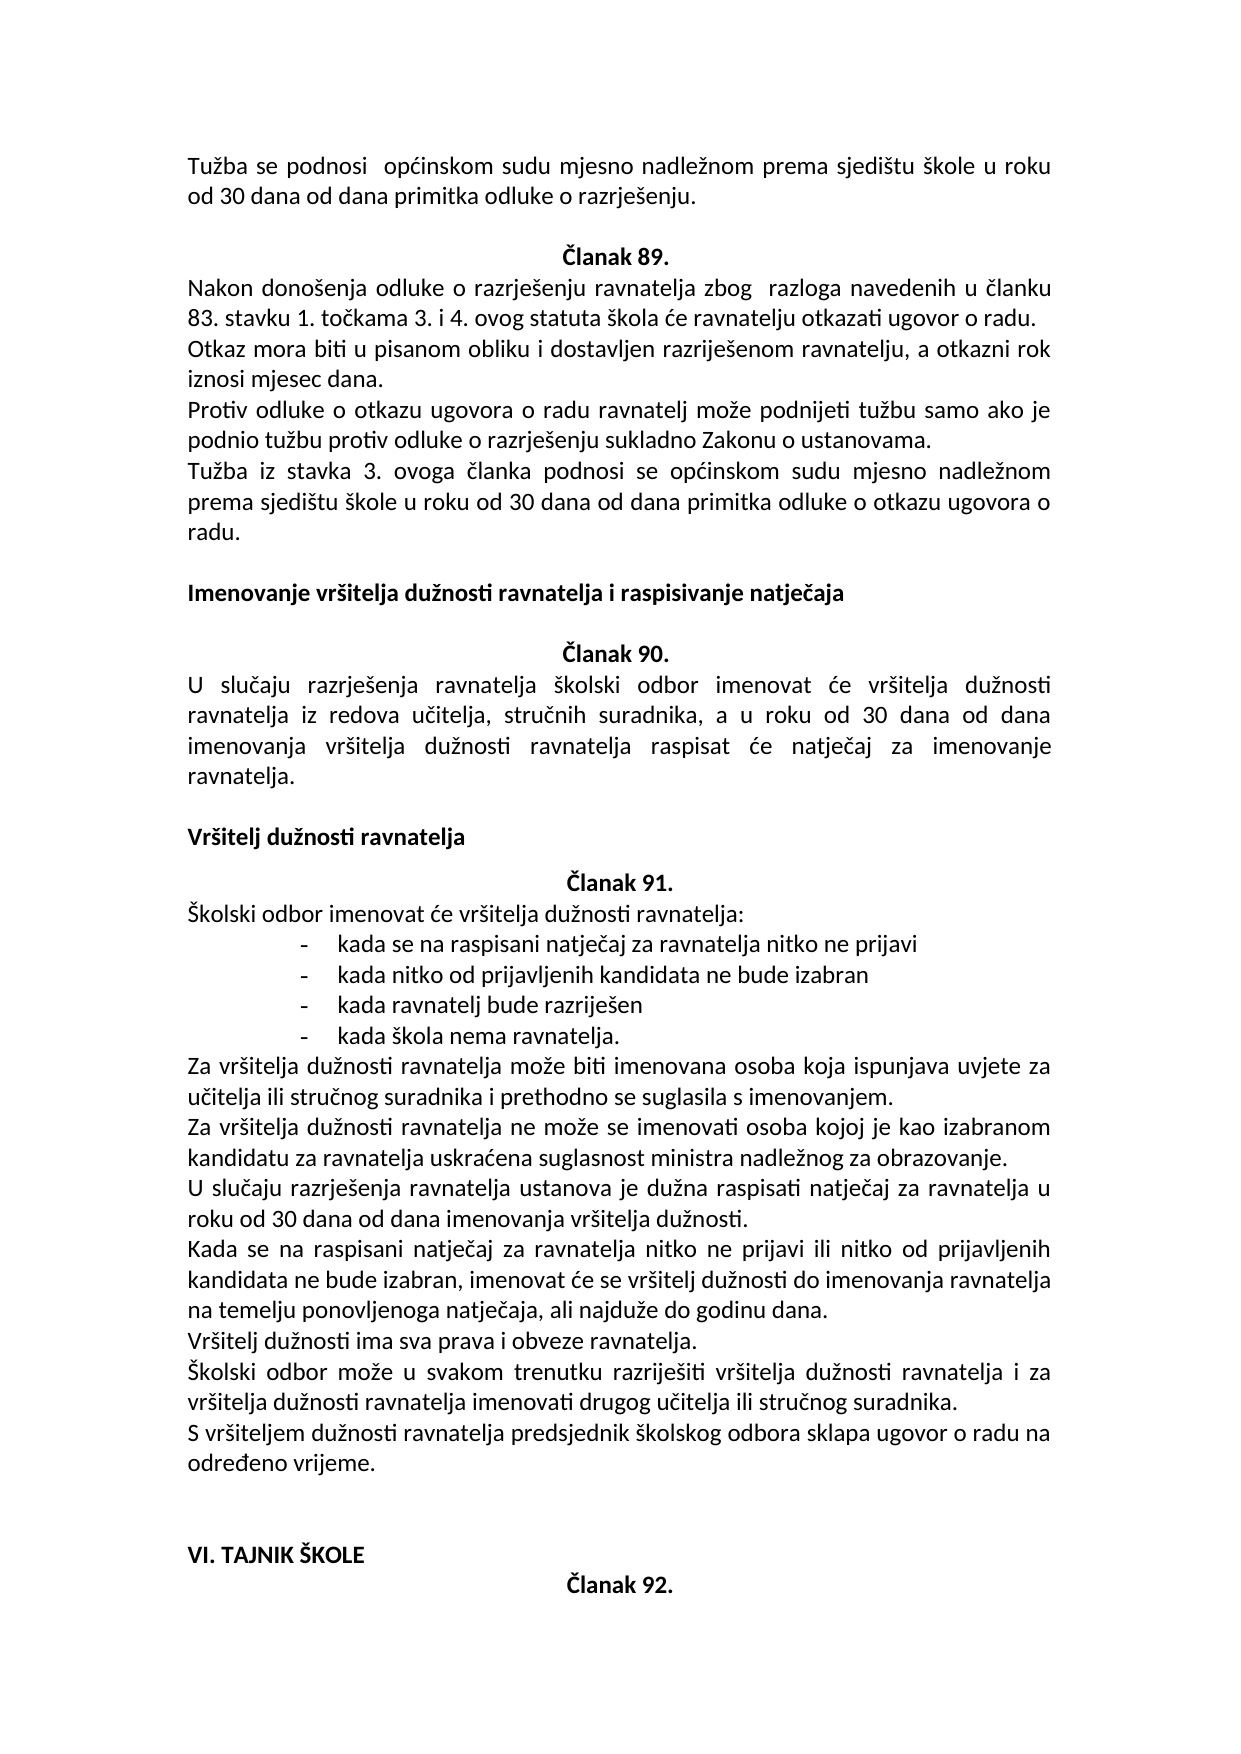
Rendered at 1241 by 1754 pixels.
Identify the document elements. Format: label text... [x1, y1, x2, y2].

text Za vršitelja dužnosti ravnatelja ne može se imenovati osoba kojoj je kao izabranom kandidatu za ravnatelja uskraćena suglasnost ministra nadležnog za obrazovanje. [187, 1111, 1053, 1172]
text Za vršitelja dužnosti ravnatelja može biti imenovana osoba koja ispunjava uvjete za učitelja ili stručnog suradnika i prethodno se suglasila s imenovanjem. [187, 1050, 1053, 1111]
text Otkaz mora biti u pisanom obliku i dostavljen razriješenom ravnatelju, a otkazni rok iznosi mjesec dana. [187, 333, 1053, 394]
text U slučaju razrješenja ravnatelja školski odbor imenovat će vršitelja dužnosti ravnatelja iz redova učitelja, stručnih suradnika, a u roku od 30 dana od dana imenovanja vršitelja dužnosti ravnatelja raspisat će natječaj za imenovanje ravnatelja. [187, 669, 1053, 791]
list kada škola nema ravnatelja. [300, 1020, 1053, 1050]
text Školski odbor može u svakom trenutku razriješiti vršitelja dužnosti ravnatelja i za vršitelja dužnosti ravnatelja imenovati drugog učitelja ili stručnog suradnika. [187, 1356, 1053, 1417]
text Kada se na raspisani natječaj za ravnatelja nitko ne prijavi ili nitko od prijavljenih kandidata ne bude izabran, imenovat će se vršitelj dužnosti do imenovanja ravnatelja na temelju ponovljenoga natječaja, ali najduže do godinu dana. [187, 1233, 1053, 1325]
text Školski odbor imenovat će vršitelja dužnosti ravnatelja: [187, 898, 1053, 928]
list kada se na raspisani natječaj za ravnatelja nitko ne prijavi [300, 928, 1053, 959]
text S vršiteljem dužnosti ravnatelja predsjednik školskog odbora sklapa ugovor o radu na određeno vrijeme. [187, 1417, 1053, 1478]
text U slučaju razrješenja ravnatelja ustanova je dužna raspisati natječaj za ravnatelja u roku od 30 dana od dana imenovanja vršitelja dužnosti. [187, 1172, 1053, 1233]
text Članak 89. [187, 242, 1053, 272]
text Imenovanje vršitelja dužnosti ravnatelja i raspisivanje natječaja [187, 577, 1053, 608]
list kada ravnatelj bude razriješen [300, 989, 1053, 1020]
text Protiv odluke o otkazu ugovora o radu ravnatelj može podnijeti tužbu samo ako je podnio tužbu protiv odluke o razrješenju sukladno Zakonu o ustanovama. [187, 394, 1053, 455]
text Tužba iz stavka 3. ovoga članka podnosi se općinskom sudu mjesno nadležnom prema sjedištu škole u roku od 30 dana od dana primitka odluke o otkazu ugovora o radu. [187, 455, 1053, 547]
text Članak 90. [187, 638, 1053, 669]
text Vršitelj dužnosti ravnatelja [187, 821, 1053, 852]
text Nakon donošenja odluke o razrješenju ravnatelja zbog razloga navedenih u članku 83. stavku 1. točkama 3. i 4. ovog statuta škola će ravnatelju otkazati ugovor o radu. [187, 272, 1053, 333]
text Članak 92. [187, 1569, 1053, 1600]
text VI. TAJNIK ŠKOLE [187, 1539, 1053, 1569]
list kada nitko od prijavljenih kandidata ne bude izabran [300, 959, 1053, 989]
text Vršitelj dužnosti ima sva prava i obveze ravnatelja. [187, 1325, 1053, 1356]
text Tužba se podnosi općinskom sudu mjesno nadležnom prema sjedištu škole u roku od 30 dana od dana primitka odluke o razrješenju. [187, 150, 1053, 211]
text Članak 91. [187, 867, 1053, 898]
